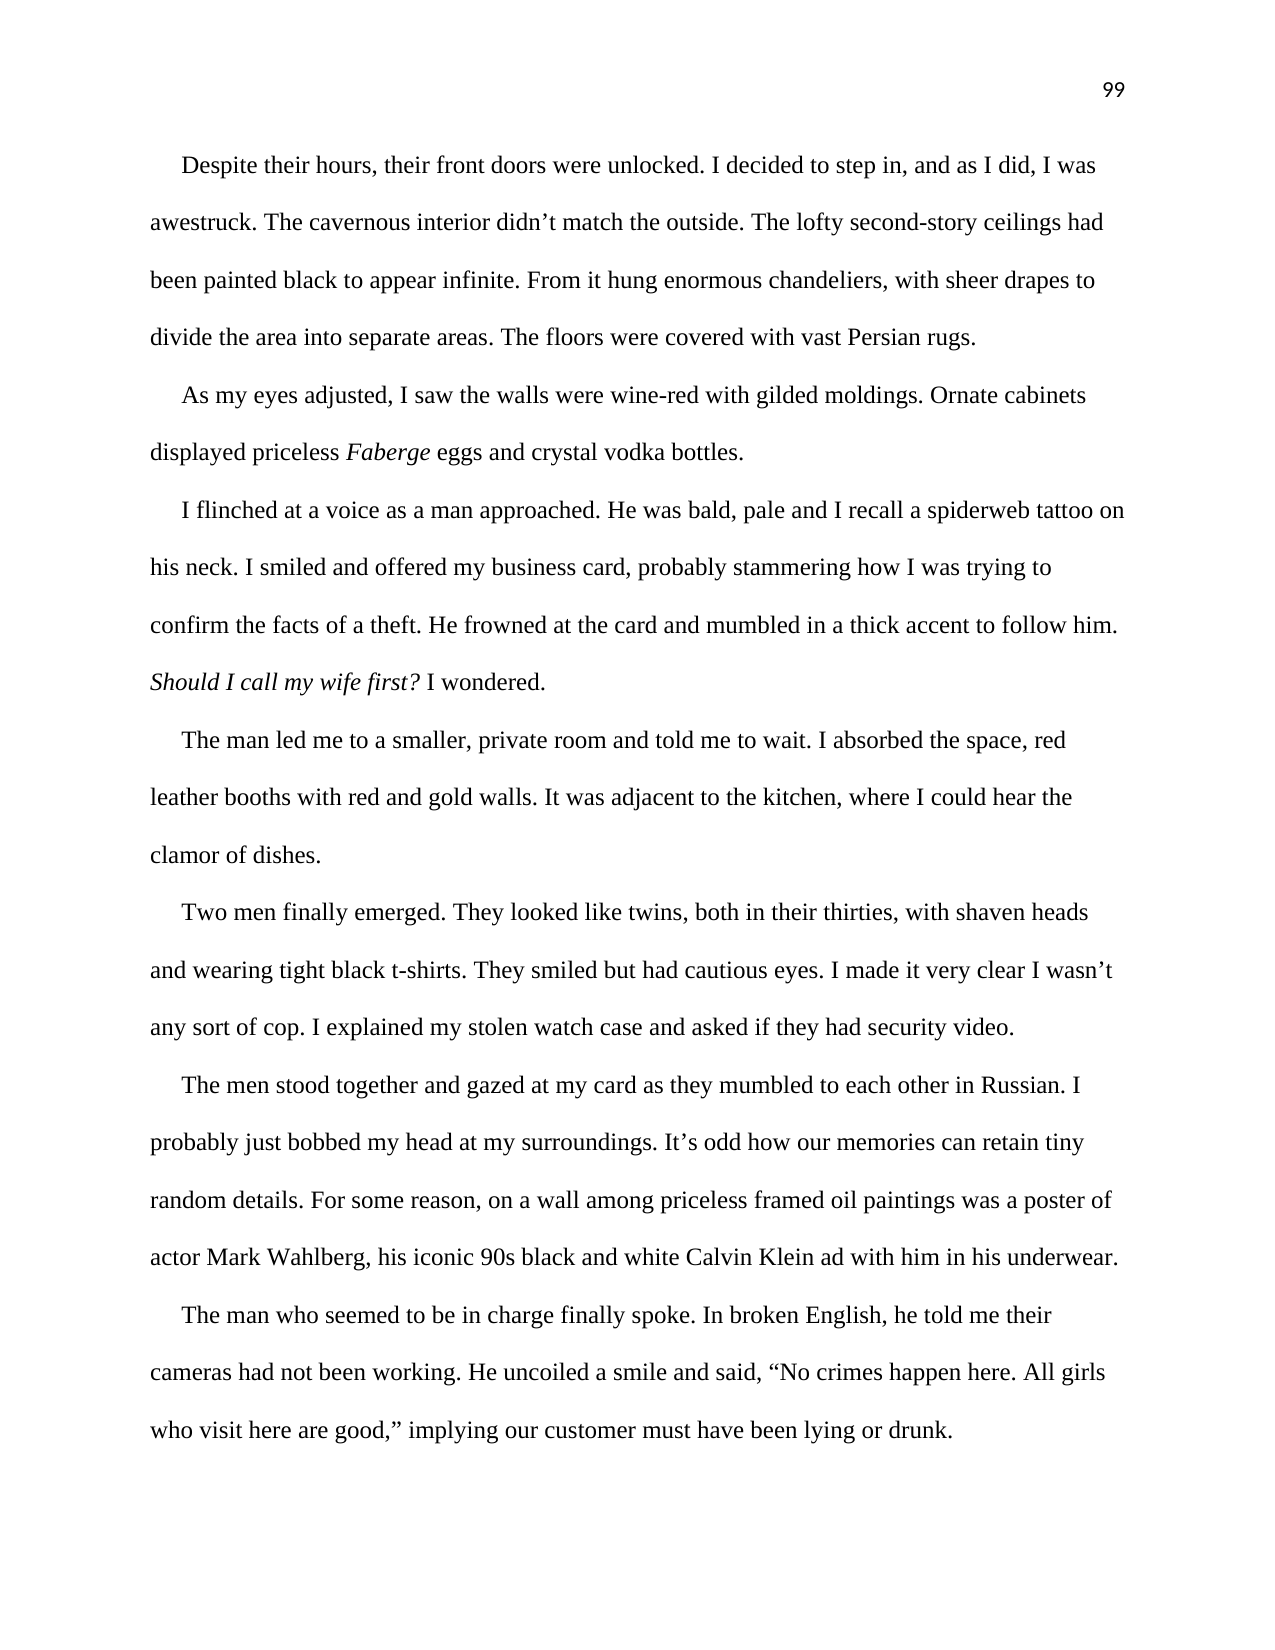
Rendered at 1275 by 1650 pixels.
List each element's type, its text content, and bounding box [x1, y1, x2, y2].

text Despite their hours, their front doors were unlocked. I decided to step in, and as I did, I was awestruck. The cavernous interior didn’t match the outside. The lofty second-story ceilings had been painted black to appear infinite. From it hung enormous chandeliers, with sheer drapes to divide the area into separate areas. The floors were covered with vast Persian rugs. [150, 150, 1125, 351]
text The man led me to a smaller, private room and told me to wait. I absorbed the space, red leather booths with red and gold walls. It was adjacent to the kitchen, where I could hear the clamor of dishes. [150, 725, 1125, 869]
text As my eyes adjusted, I saw the walls were wine-red with gilded moldings. Ornate cabinets displayed priceless Faberge eggs and crystal vodka bottles. [150, 380, 1125, 466]
text Two men finally emerged. They looked like twins, both in their thirties, with shaven heads and wearing tight black t-shirts. They smiled but had cautious eyes. I made it very clear I wasn’t any sort of cop. I explained my stolen watch case and asked if they had security video. [150, 897, 1125, 1041]
text The man who seemed to be in charge finally spoke. In broken English, he told me their cameras had not been working. He uncoiled a smile and said, “No crimes happen here. All girls who visit here are good,” implying our customer must have been lying or drunk. [150, 1300, 1125, 1444]
text The men stood together and gazed at my card as they mumbled to each other in Russian. I probably just bobbed my head at my surroundings. It’s odd how our memories can retain tiny random details. For some reason, on a wall among priceless framed oil paintings was a poster of actor Mark Wahlberg, his iconic 90s black and white Calvin Klein ad with him in his underwear. [150, 1070, 1125, 1271]
text I flinched at a voice as a man approached. He was bald, pale and I recall a spiderweb tattoo on his neck. I smiled and offered my business card, probably stammering how I was trying to confirm the facts of a theft. He frowned at the card and mumbled in a thick accent to follow him. Should I call my wife first? I wondered. [150, 495, 1125, 696]
